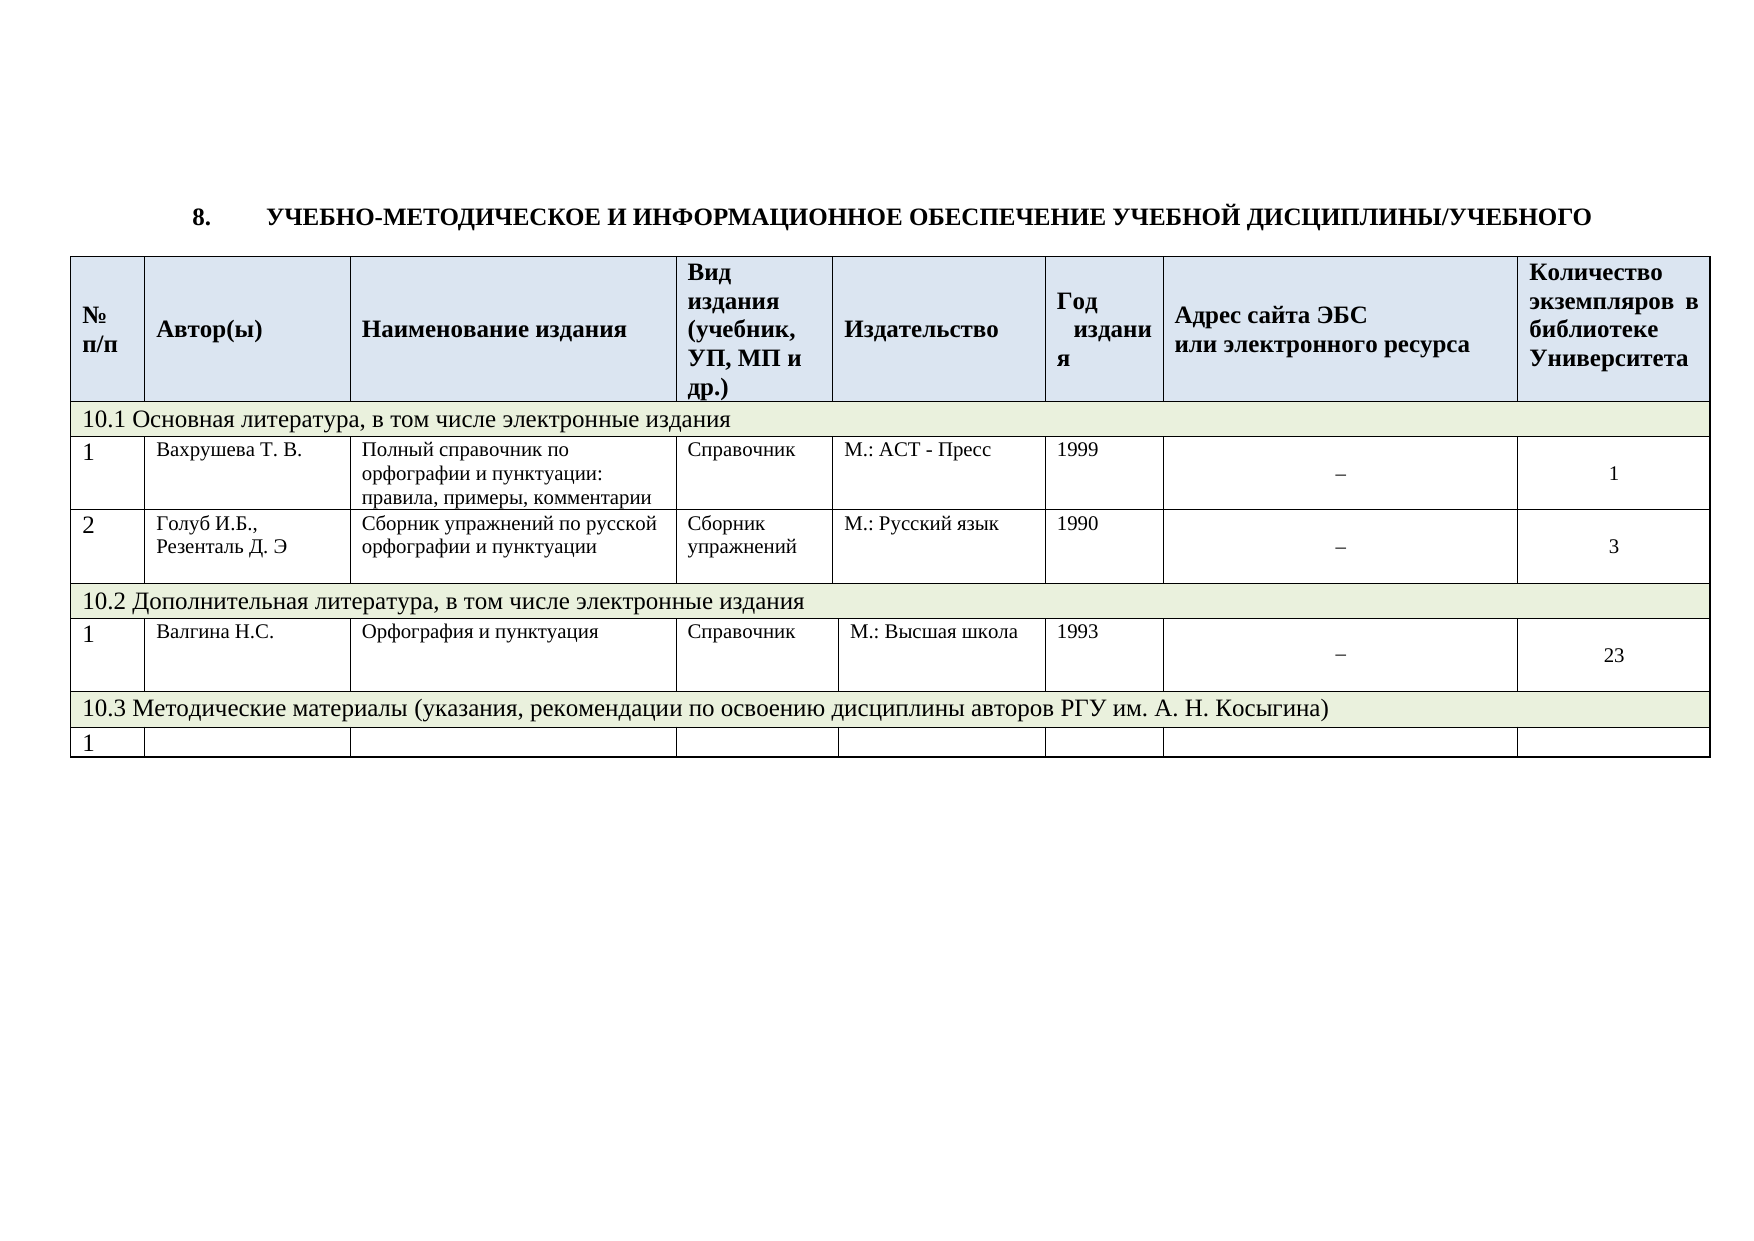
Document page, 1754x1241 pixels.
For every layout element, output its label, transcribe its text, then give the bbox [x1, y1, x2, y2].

table_cell М.: АСТ - Пресс [833, 437, 1045, 509]
subtitle УЧЕБНО-МЕТОДИЧЕСКОЕ И ИНФОРМАЦИОННОЕ ОБЕСПЕЧЕНИЕ УЧЕБНОЙ ДИСЦИПЛИНЫ/УЧЕБНОГО [192, 202, 1636, 231]
table_cell Сборник упражнений [677, 510, 832, 583]
table_cell Полный справочник по орфографии и пунктуации: правила, примеры, комментарии [351, 437, 676, 509]
table_cell [677, 728, 838, 756]
table_cell 1993 [1046, 619, 1163, 691]
table_header Адрес сайта ЭБС или электронного ресурса [1164, 257, 1517, 401]
table_header № п/п [71, 257, 144, 401]
table_cell [145, 728, 350, 756]
table_cell – [1164, 437, 1517, 509]
table_cell [839, 728, 1045, 756]
table_cell – [1164, 510, 1517, 583]
table_cell [1518, 728, 1709, 756]
table_cell Орфография и пунктуация [351, 619, 676, 691]
table_cell 1 [1518, 437, 1709, 509]
table_header Количество экземпляров в библиотеке Университета [1518, 257, 1709, 401]
table_cell Справочник [677, 619, 838, 691]
table_header Автор(ы) [145, 257, 350, 401]
table_header Наименование издания [351, 257, 676, 401]
table_cell [351, 728, 676, 756]
table_cell 23 [1518, 619, 1709, 691]
table_cell М.: Высшая школа [839, 619, 1045, 691]
table_cell 1 [71, 728, 144, 756]
table_cell [1164, 728, 1517, 756]
table_header Издательство [833, 257, 1045, 401]
table_cell Сборник упражнений по русской орфографии и пунктуации [351, 510, 676, 583]
table_cell М.: Русский язык [833, 510, 1045, 583]
table_cell 1990 [1046, 510, 1163, 583]
table_cell 1999 [1046, 437, 1163, 509]
table_cell 10.3 Методические материалы (указания, рекомендации по освоению дисциплины авторов РГУ им. А. Н. Косыгина) [71, 692, 1709, 727]
table_header Вид издания (учебник, УП, МП и др.) [677, 257, 832, 401]
table_header Год издания [1046, 257, 1163, 401]
table_cell 10.2 Дополнительная литература, в том числе электронные издания [71, 584, 1709, 618]
table_cell Голуб И.Б., Резенталь Д. Э [145, 510, 350, 583]
table_cell Валгина Н.С. [145, 619, 350, 691]
table_cell 1 [71, 619, 144, 691]
table_cell Вахрушева Т. В. [145, 437, 350, 509]
table_cell [1046, 728, 1163, 756]
table_cell 3 [1518, 510, 1709, 583]
table_cell 1 [71, 437, 144, 509]
table_cell Справочник [677, 437, 832, 509]
table_cell 10.1 Основная литература, в том числе электронные издания [71, 402, 1709, 436]
table_cell 2 [71, 510, 144, 583]
table_cell – [1164, 619, 1517, 691]
